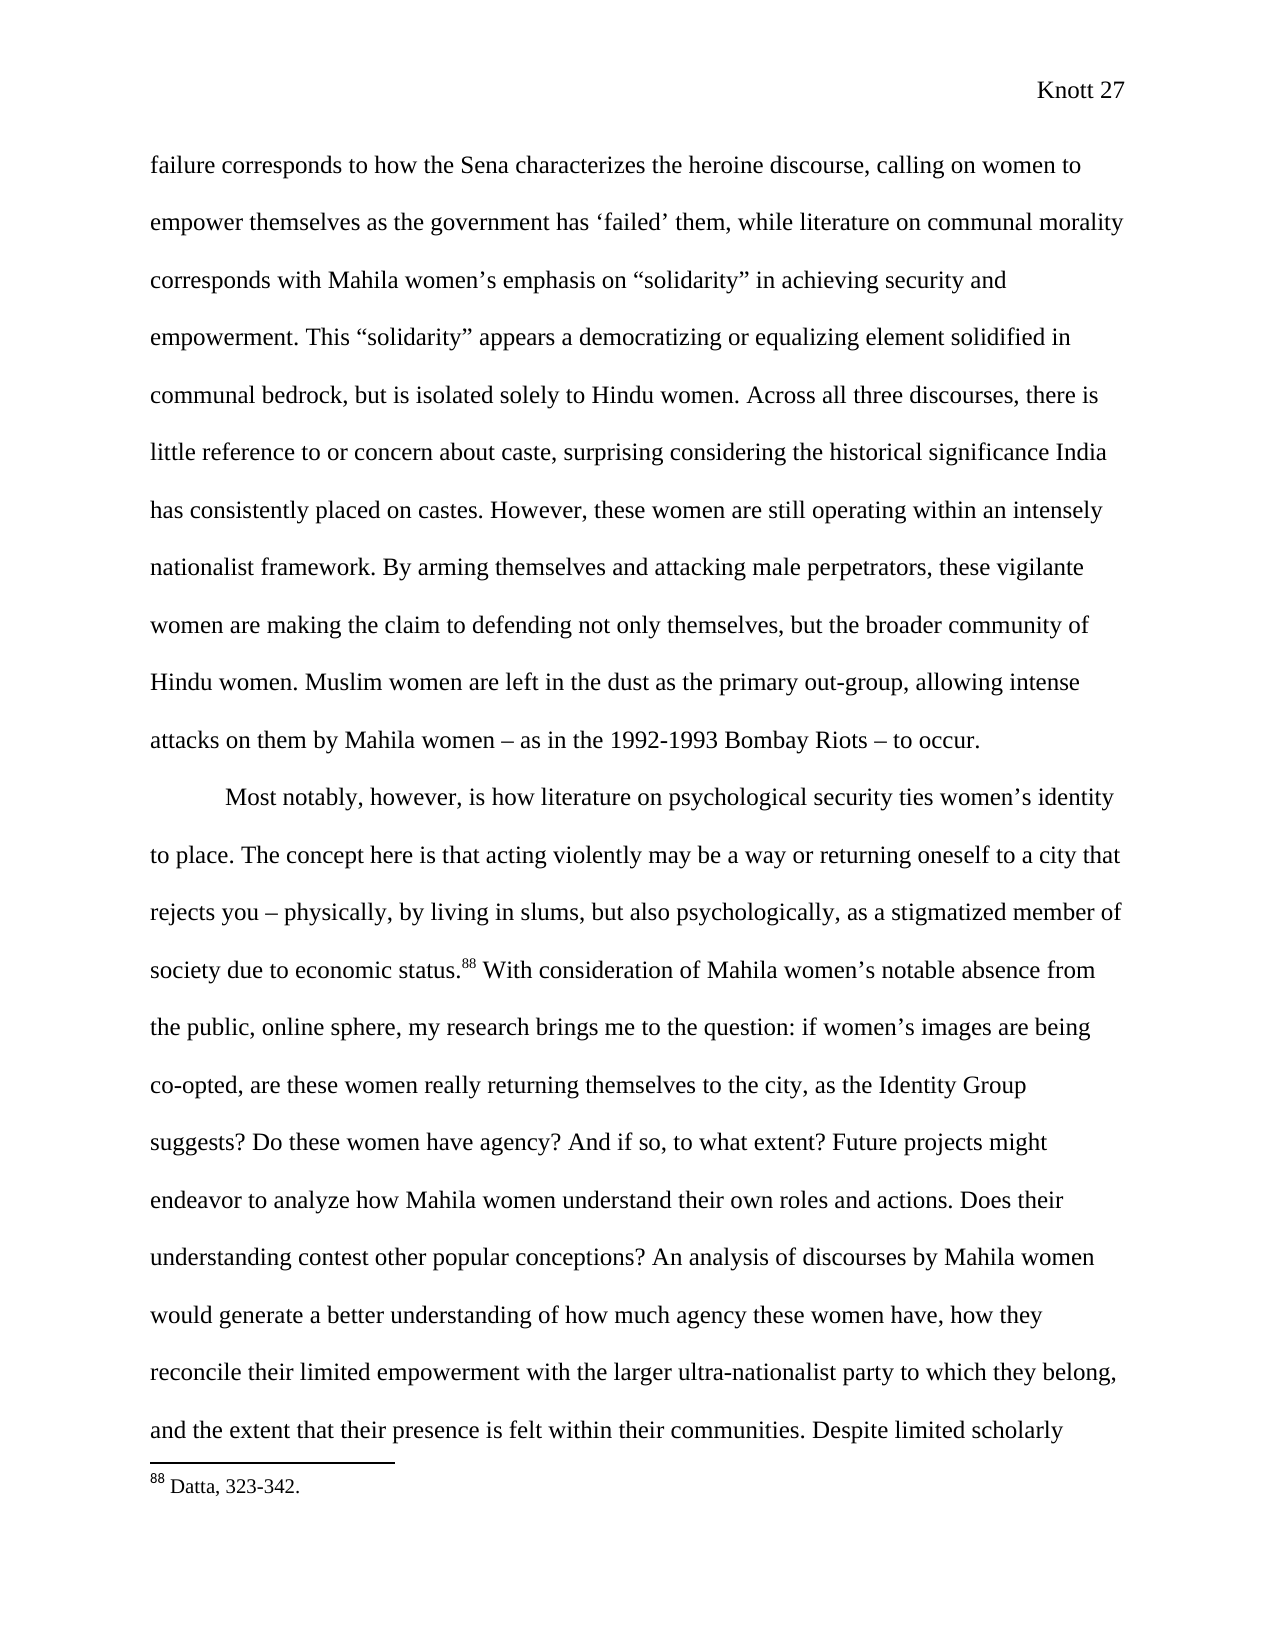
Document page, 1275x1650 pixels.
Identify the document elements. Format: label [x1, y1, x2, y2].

text [150, 150, 1125, 754]
text [150, 782, 1125, 1444]
